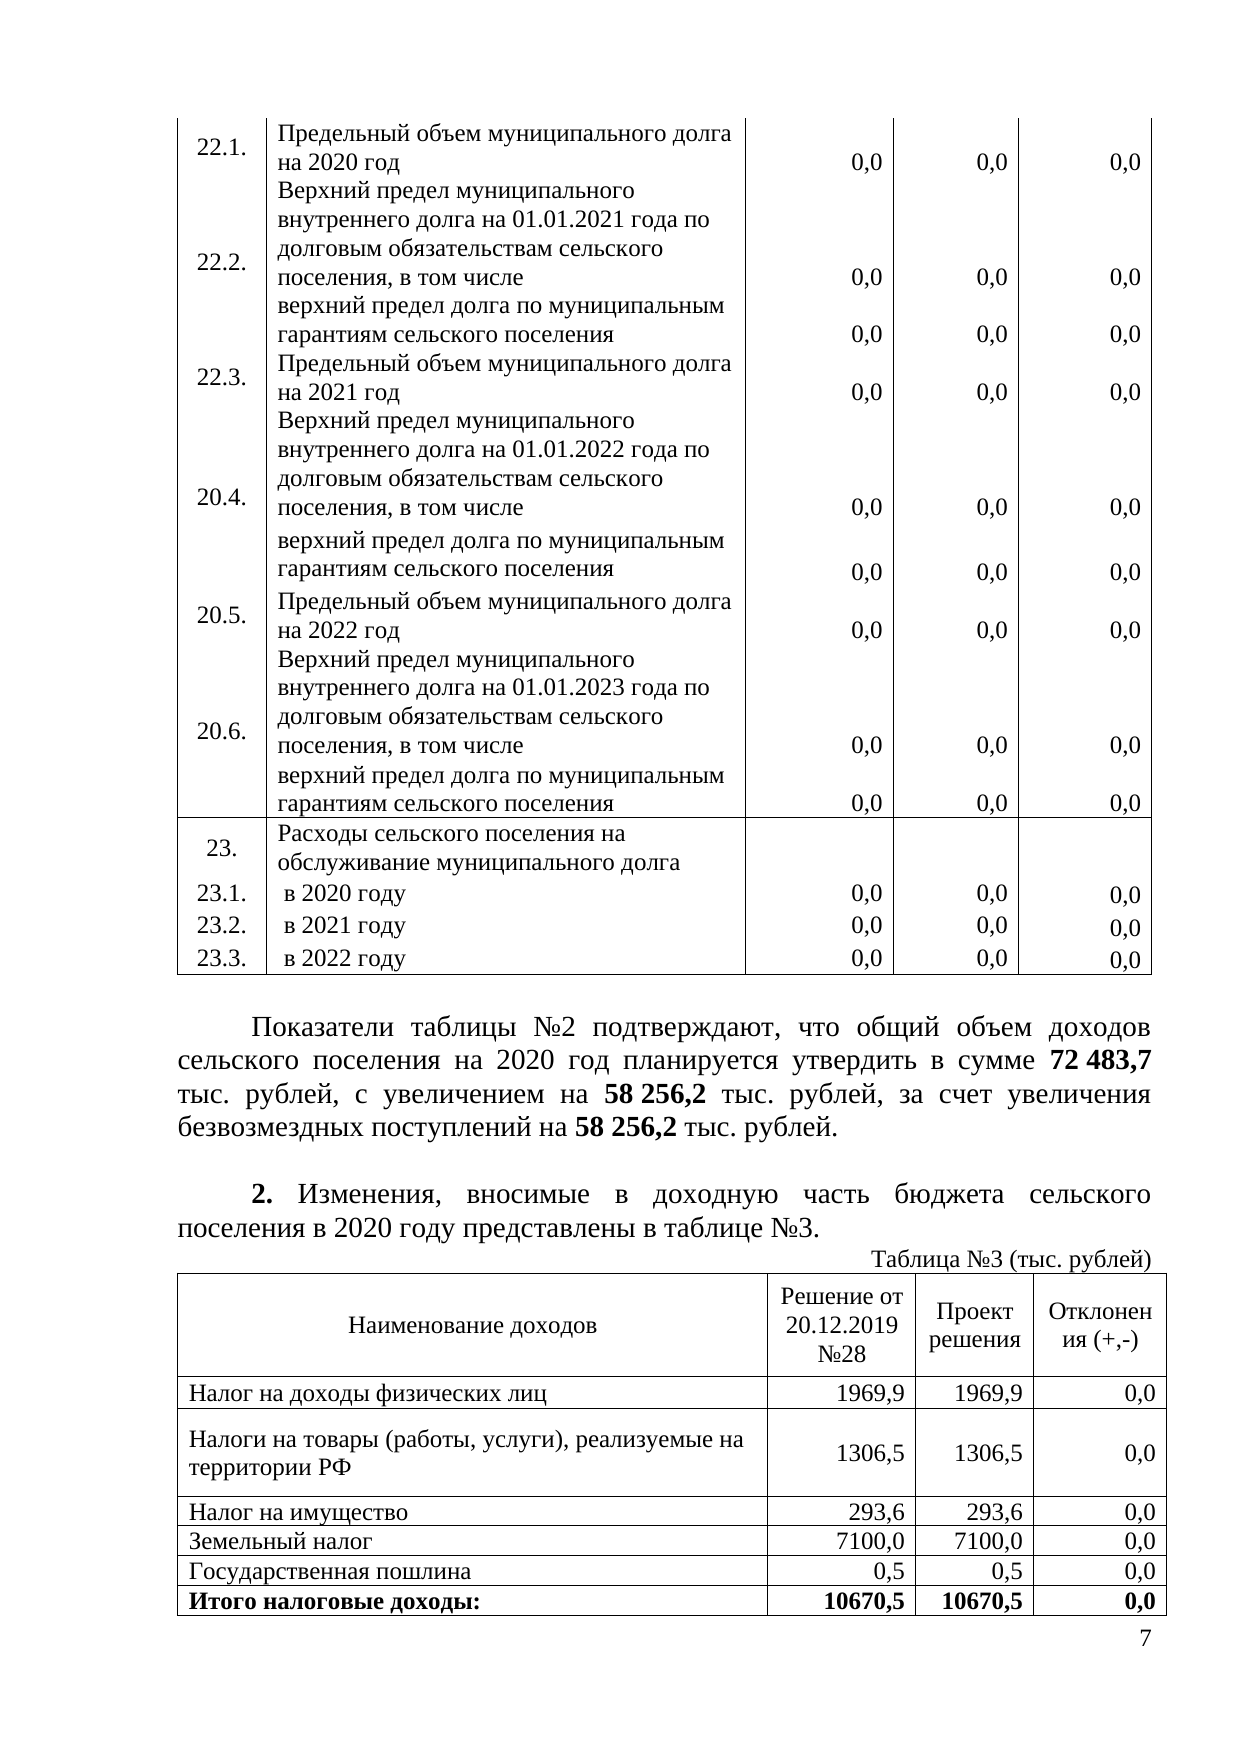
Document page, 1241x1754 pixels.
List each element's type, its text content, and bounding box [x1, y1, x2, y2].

table_cell 10670,5 [916, 1586, 1033, 1615]
table_cell Налоги на товары (работы, услуги), реализуемые на территории РФ [178, 1409, 767, 1496]
table_cell 23.2. [178, 909, 266, 941]
table_cell 0,0 [1034, 1409, 1166, 1496]
table_cell Налог на доходы физических лиц [178, 1377, 767, 1408]
table_cell 0,0 [746, 644, 893, 759]
table_cell 0,0 [1019, 909, 1151, 941]
table_cell 0,0 [746, 176, 893, 291]
table_cell 10670,5 [768, 1586, 915, 1615]
table_cell 20.4. [178, 406, 266, 586]
table_cell 0,0 [746, 521, 893, 586]
table_cell 0,0 [1019, 521, 1151, 586]
table_cell 1969,9 [768, 1377, 915, 1408]
table_header Решение от 20.12.2019 №28 [768, 1274, 915, 1376]
table_cell 0,0 [746, 586, 893, 644]
table_cell 0,0 [894, 941, 1018, 974]
table_cell в 2021 году [267, 909, 745, 941]
table_cell 0,0 [1019, 644, 1151, 759]
table_cell Налог на имущество [178, 1497, 767, 1525]
table_cell 0,0 [1034, 1526, 1166, 1555]
text Таблица №3 (тыс. рублей) [177, 1244, 1152, 1272]
table_cell Государственная пошлина [178, 1556, 767, 1585]
table_cell Предельный объем муниципального долга на 2021 год [267, 348, 745, 406]
table_cell 0,0 [894, 176, 1018, 291]
table_cell [1019, 818, 1151, 876]
table_cell 0,0 [1034, 1377, 1166, 1408]
table_cell 0,0 [894, 759, 1018, 817]
table_cell [894, 818, 1018, 876]
table_cell 0,0 [1034, 1497, 1166, 1525]
table_cell 7100,0 [768, 1526, 915, 1555]
table_cell 0,0 [746, 759, 893, 817]
table_cell верхний предел долга по муниципальным гарантиям сельского поселения [267, 291, 745, 348]
table_cell 1969,9 [916, 1377, 1033, 1408]
table_cell 0,0 [746, 909, 893, 941]
table_cell 0,0 [894, 586, 1018, 644]
table_cell Предельный объем муниципального долга на 2022 год [267, 586, 745, 644]
table_cell 0,0 [746, 348, 893, 406]
table_cell 0,0 [1034, 1586, 1166, 1615]
table_cell [746, 818, 893, 876]
table_cell верхний предел долга по муниципальным гарантиям сельского поселения [267, 521, 745, 586]
table_cell Расходы сельского поселения на обслуживание муниципального долга [267, 818, 745, 876]
table_cell 0,5 [768, 1556, 915, 1585]
table_cell 0,0 [746, 291, 893, 348]
table_cell Итого налоговые доходы: [178, 1586, 767, 1615]
table_cell Предельный объем муниципального долга на 2020 год [267, 118, 745, 176]
table_cell 0,0 [1034, 1556, 1166, 1585]
table_cell 1306,5 [768, 1409, 915, 1496]
table_cell 20.6. [178, 644, 266, 817]
table_header Наименование доходов [178, 1274, 767, 1376]
text Показатели таблицы №2 подтверждают, что общий объем доходов сельского поселения на 2020 год планируется утвердить в сумме 72 483,7 тыс. рублей, с увеличением на 58 256,2 тыс. рублей, за счет увеличения безвозмездных поступлений на 58 256,2 тыс. рублей. [177, 1009, 1152, 1143]
table_cell 0,5 [916, 1556, 1033, 1585]
table_cell 0,0 [1019, 406, 1151, 521]
table_cell 293,6 [768, 1497, 915, 1525]
table_cell 22.3. [178, 348, 266, 406]
table_cell 7100,0 [916, 1526, 1033, 1555]
table_cell 23. [178, 818, 266, 876]
table_header Отклонения (+,-) [1034, 1274, 1166, 1376]
table_cell 20.5. [178, 586, 266, 644]
table_cell 0,0 [746, 941, 893, 974]
table_cell Верхний предел муниципального внутреннего долга на 01.01.2022 года по долговым обязательствам сельского поселения, в том числе [267, 406, 745, 521]
table_cell 0,0 [894, 876, 1018, 909]
table_cell 0,0 [746, 118, 893, 176]
table_cell 0,0 [894, 909, 1018, 941]
table_cell 0,0 [1019, 941, 1151, 974]
table_cell 23.3. [178, 941, 266, 974]
table_header Проект решения [916, 1274, 1033, 1376]
table_cell Верхний предел муниципального внутреннего долга на 01.01.2021 года по долговым обязательствам сельского поселения, в том числе [267, 176, 745, 291]
table_cell 0,0 [894, 291, 1018, 348]
table_cell 0,0 [894, 348, 1018, 406]
table_cell 23.1. [178, 876, 266, 909]
table_cell 0,0 [894, 406, 1018, 521]
table_cell Верхний предел муниципального внутреннего долга на 01.01.2023 года по долговым обязательствам сельского поселения, в том числе [267, 644, 745, 759]
table_cell 22.2. [178, 176, 266, 348]
table_cell 0,0 [894, 118, 1018, 176]
table_cell 0,0 [746, 406, 893, 521]
table_cell в 2022 году [267, 941, 745, 974]
table_cell 1306,5 [916, 1409, 1033, 1496]
table_cell 0,0 [1019, 176, 1151, 291]
table_cell 0,0 [1019, 876, 1151, 909]
table_cell в 2020 году [267, 876, 745, 909]
table_cell 22.1. [178, 118, 266, 176]
table_cell Земельный налог [178, 1526, 767, 1555]
table_cell 0,0 [1019, 291, 1151, 348]
table_cell 0,0 [746, 876, 893, 909]
table_cell 0,0 [1019, 118, 1151, 176]
table_cell 0,0 [1019, 348, 1151, 406]
table_cell верхний предел долга по муниципальным гарантиям сельского поселения [267, 759, 745, 817]
table_cell 0,0 [1019, 759, 1151, 817]
table_cell 293,6 [916, 1497, 1033, 1525]
text 2. Изменения, вносимые в доходную часть бюджета сельского поселения в 2020 году представлены в таблице №3. [177, 1177, 1152, 1244]
table_cell 0,0 [894, 644, 1018, 759]
table_cell 0,0 [1019, 586, 1151, 644]
table_cell 0,0 [894, 521, 1018, 586]
